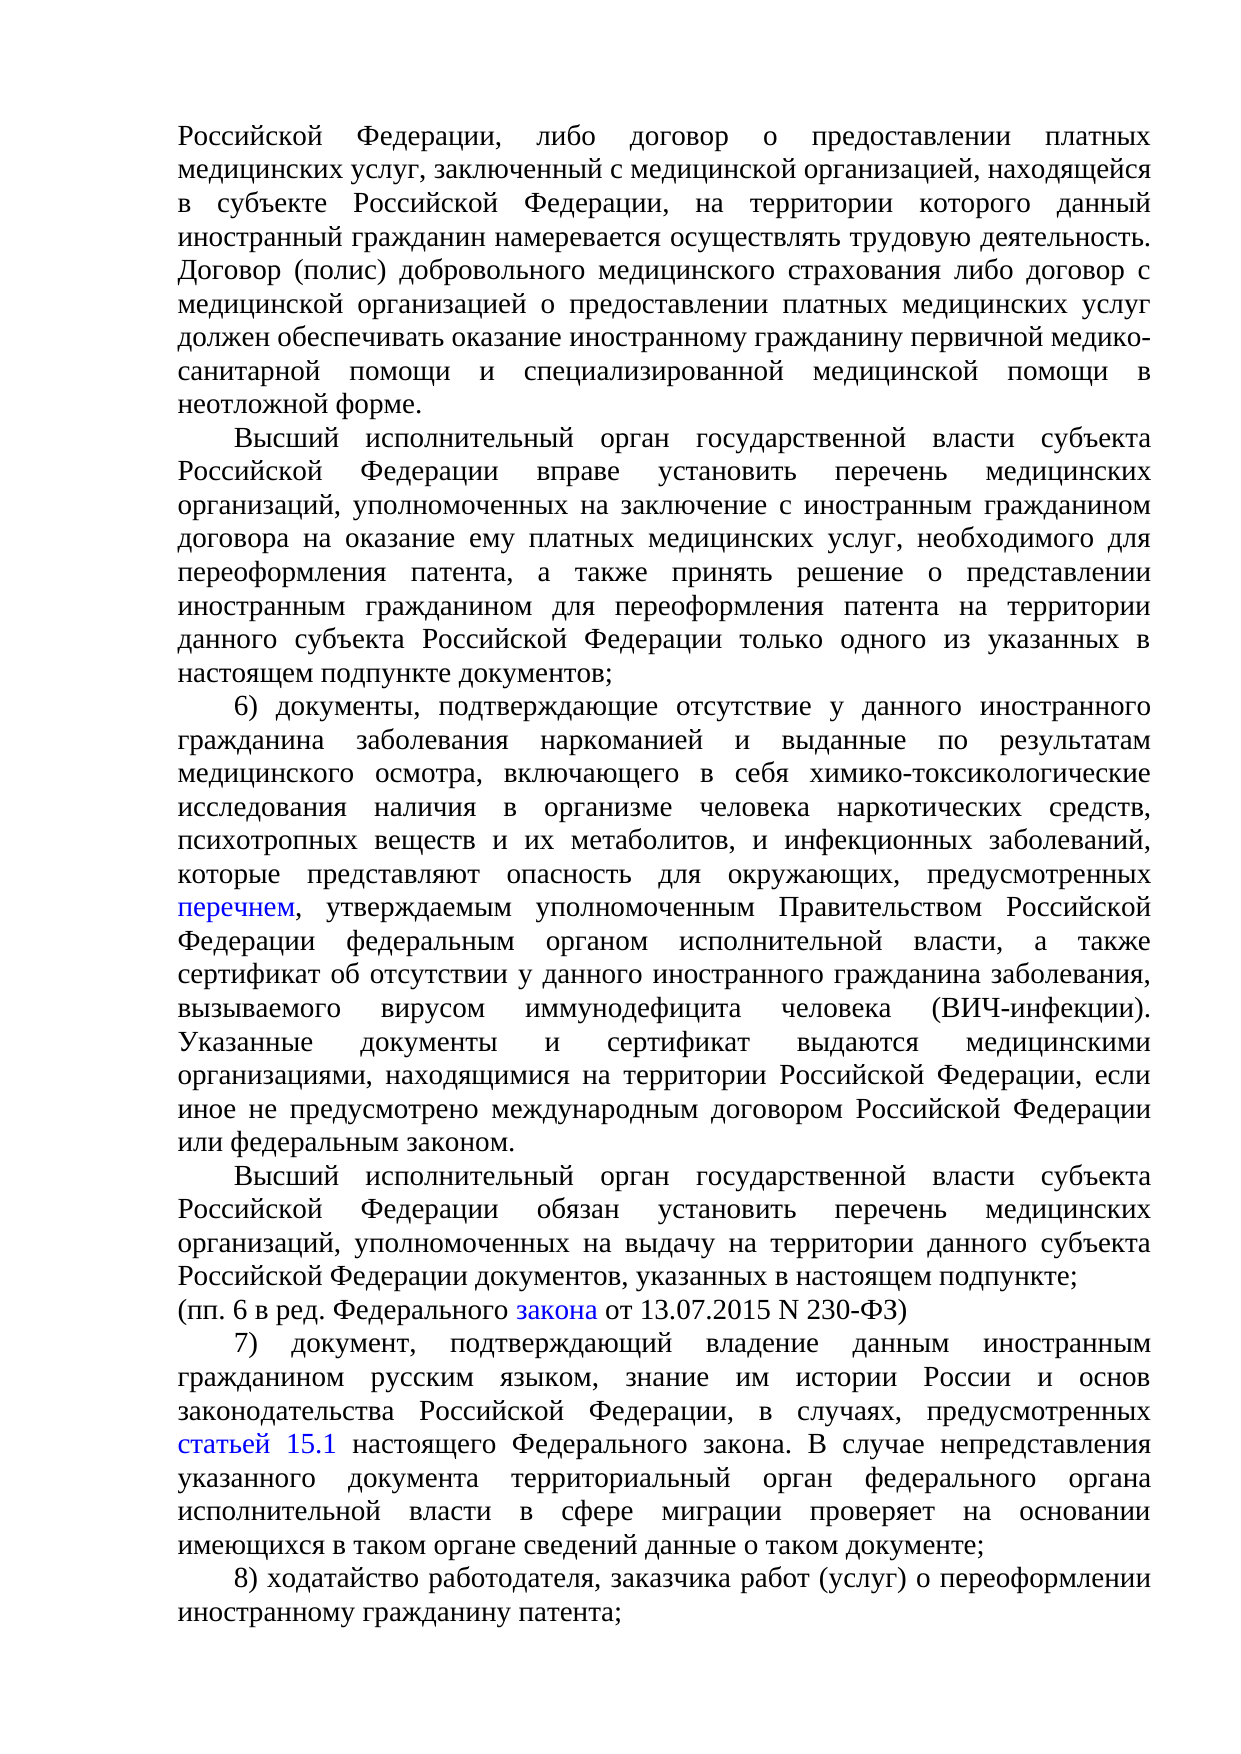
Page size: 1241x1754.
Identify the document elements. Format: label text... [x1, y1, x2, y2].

text Высший исполнительный орган государственной власти субъекта Российской Федерации обязан установить перечень медицинских организаций, уполномоченных на выдачу на территории данного субъекта Российской Федерации документов, указанных в настоящем подпункте; [177, 1158, 1152, 1292]
text 7) документ, подтверждающий владение данным иностранным гражданином русским языком, знание им истории России и основ законодательства Российской Федерации, в случаях, предусмотренных статьей 15.1 настоящего Федерального закона. В случае непредставления указанного документа территориальный орган федерального органа исполнительной власти в сфере миграции проверяет на основании имеющихся в таком органе сведений данные о таком документе; [177, 1326, 1152, 1560]
text 8) ходатайство работодателя, заказчика работ (услуг) о переоформлении иностранному гражданину патента; [177, 1560, 1152, 1627]
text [177, 118, 1152, 420]
text 6) документы, подтверждающие отсутствие у данного иностранного гражданина заболевания наркоманией и выданные по результатам медицинского осмотра, включающего в себя химико-токсикологические исследования наличия в организме человека наркотических средств, психотропных веществ и их метаболитов, и инфекционных заболеваний, которые представляют опасность для окружающих, предусмотренных перечнем, утверждаемым уполномоченным Правительством Российской Федерации федеральным органом исполнительной власти, а также сертификат об отсутствии у данного иностранного гражданина заболевания, вызываемого вирусом иммунодефицита человека (ВИЧ-инфекции). Указанные документы и сертификат выдаются медицинскими организациями, находящимися на территории Российской Федерации, если иное не предусмотрено международным договором Российской Федерации или федеральным законом. [177, 688, 1152, 1158]
text (пп. 6 в ред. Федерального закона от 13.07.2015 N 230-ФЗ) [177, 1292, 1152, 1326]
text Высший исполнительный орган государственной власти субъекта Российской Федерации вправе установить перечень медицинских организаций, уполномоченных на заключение с иностранным гражданином договора на оказание ему платных медицинских услуг, необходимого для переоформления патента, а также принять решение о представлении иностранным гражданином для переоформления патента на территории данного субъекта Российской Федерации только одного из указанных в настоящем подпункте документов; [177, 420, 1152, 688]
